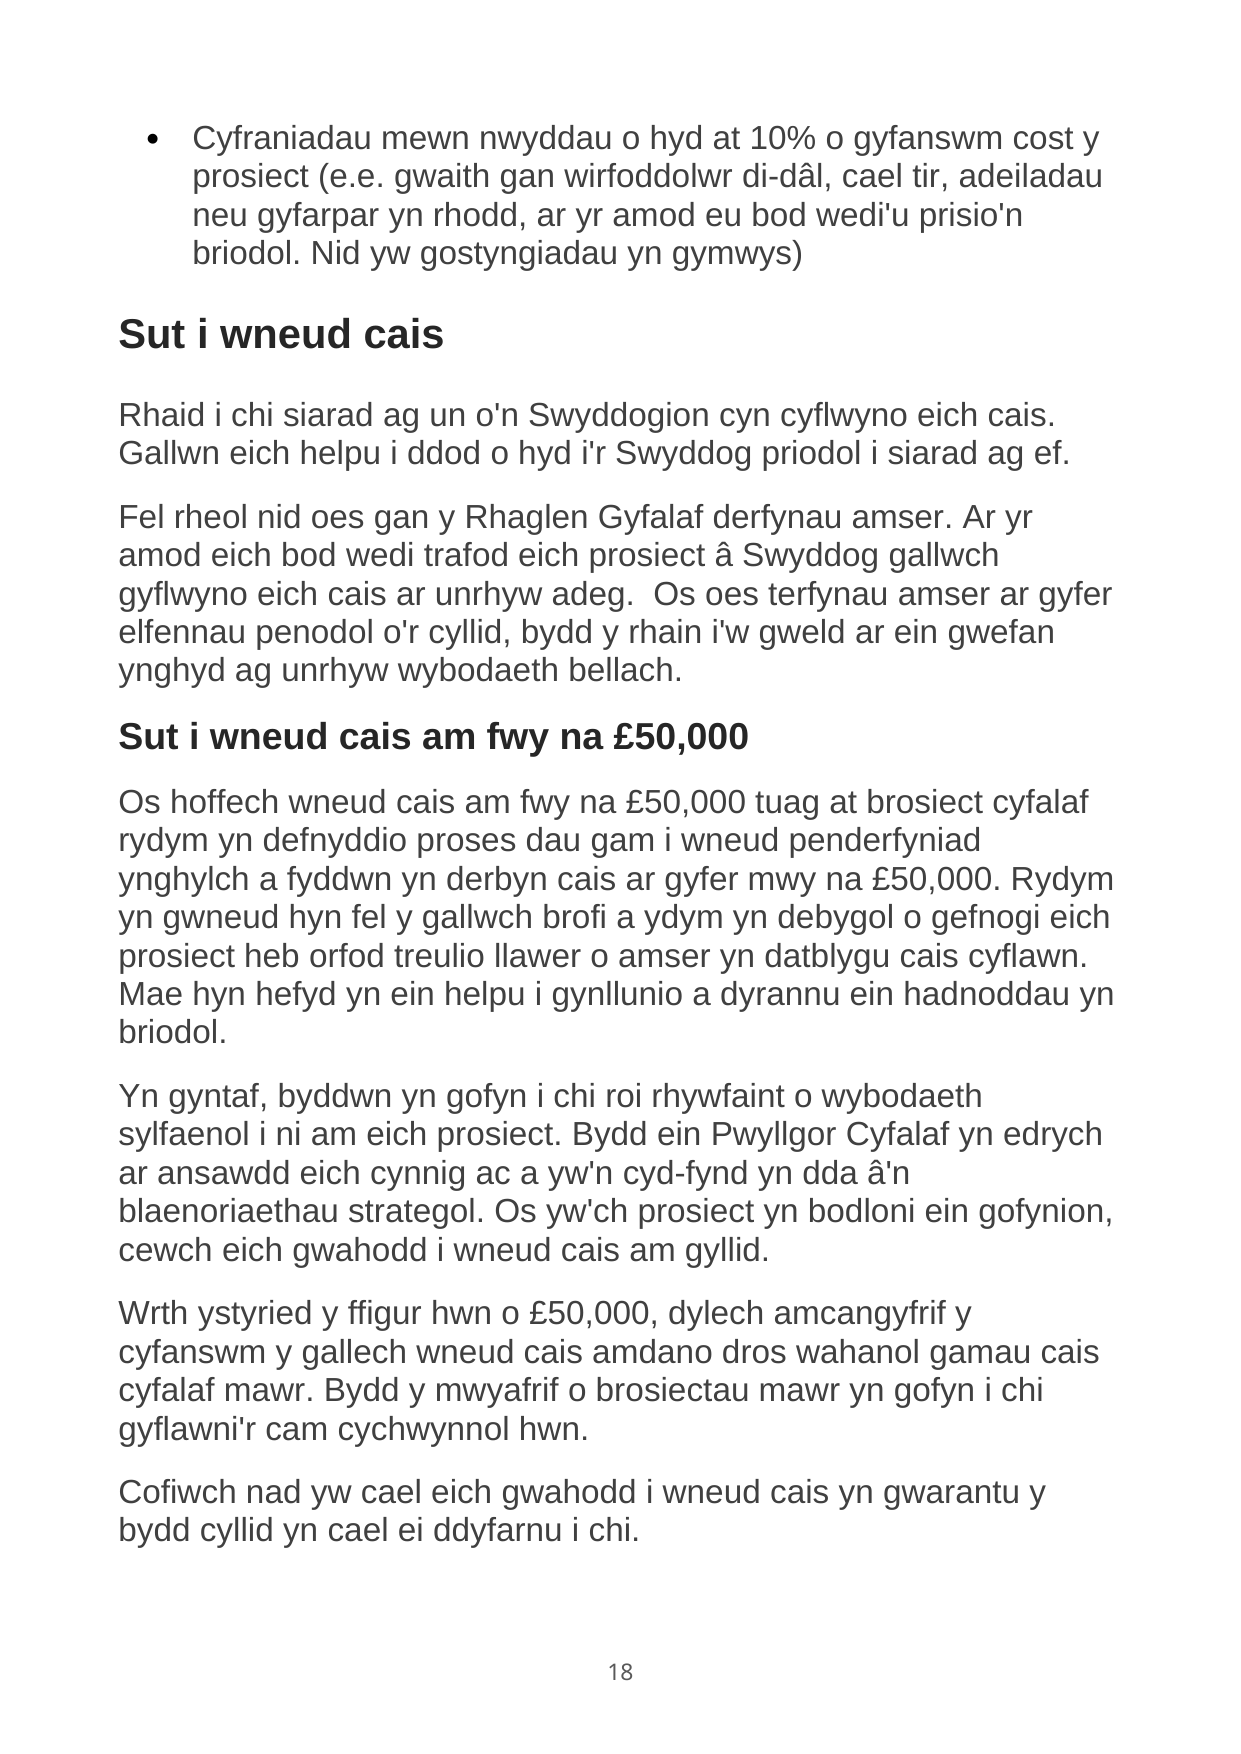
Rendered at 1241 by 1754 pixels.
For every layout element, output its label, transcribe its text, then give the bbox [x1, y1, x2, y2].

text Wrth ystyried y ffigur hwn o £50,000, dylech amcangyfrif y cyfanswm y gallech wneud cais amdano dros wahanol gamau cais cyfalaf mawr. Bydd y mwyafrif o brosiectau mawr yn gofyn i chi gyflawni'r cam cychwynnol hwn. [118, 1293, 1122, 1447]
list Cyfraniadau mewn nwyddau o hyd at 10% o gyfanswm cost y prosiect (e.e. gwaith gan wirfoddolwr di-dâl, cael tir, adeiladau neu gyfarpar yn rhodd, ar yr amod eu bod wedi'u prisio'n briodol. Nid yw gostyngiadau yn gymwys) [148, 118, 1122, 272]
subtitle Sut i wneud cais [118, 309, 1122, 357]
text Fel rheol nid oes gan y Rhaglen Gyfalaf derfynau amser. Ar yr amod eich bod wedi trafod eich prosiect â Swyddog gallwch gyflwyno eich cais ar unrhyw adeg. Os oes terfynau amser ar gyfer elfennau penodol o'r cyllid, bydd y rhain i'w gweld ar ein gwefan ynghyd ag unrhyw wybodaeth bellach. [118, 497, 1122, 689]
text Yn gyntaf, byddwn yn gofyn i chi roi rhywfaint o wybodaeth sylfaenol i ni am eich prosiect. Bydd ein Pwyllgor Cyfalaf yn edrych ar ansawdd eich cynnig ac a yw'n cyd-fynd yn dda â'n blaenoriaethau strategol. Os yw'ch prosiect yn bodloni ein gofynion, cewch eich gwahodd i wneud cais am gyllid. [118, 1076, 1122, 1268]
text Cofiwch nad yw cael eich gwahodd i wneud cais yn gwarantu y bydd cyllid yn cael ei ddyfarnu i chi. [118, 1472, 1122, 1549]
text Rhaid i chi siarad ag un o'n Swyddogion cyn cyflwyno eich cais. Gallwn eich helpu i ddod o hyd i'r Swyddog priodol i siarad ag ef. [118, 395, 1122, 472]
subtitle Sut i wneud cais am fwy na £50,000 [118, 714, 1122, 757]
text Os hoffech wneud cais am fwy na £50,000 tuag at brosiect cyfalaf rydym yn defnyddio proses dau gam i wneud penderfyniad ynghylch a fyddwn yn derbyn cais ar gyfer mwy na £50,000. Rydym yn gwneud hyn fel y gallwch brofi a ydym yn debygol o gefnogi eich prosiect heb orfod treulio llawer o amser yn datblygu cais cyflawn. Mae hyn hefyd yn ein helpu i gynllunio a dyrannu ein hadnoddau yn briodol. [118, 782, 1122, 1051]
